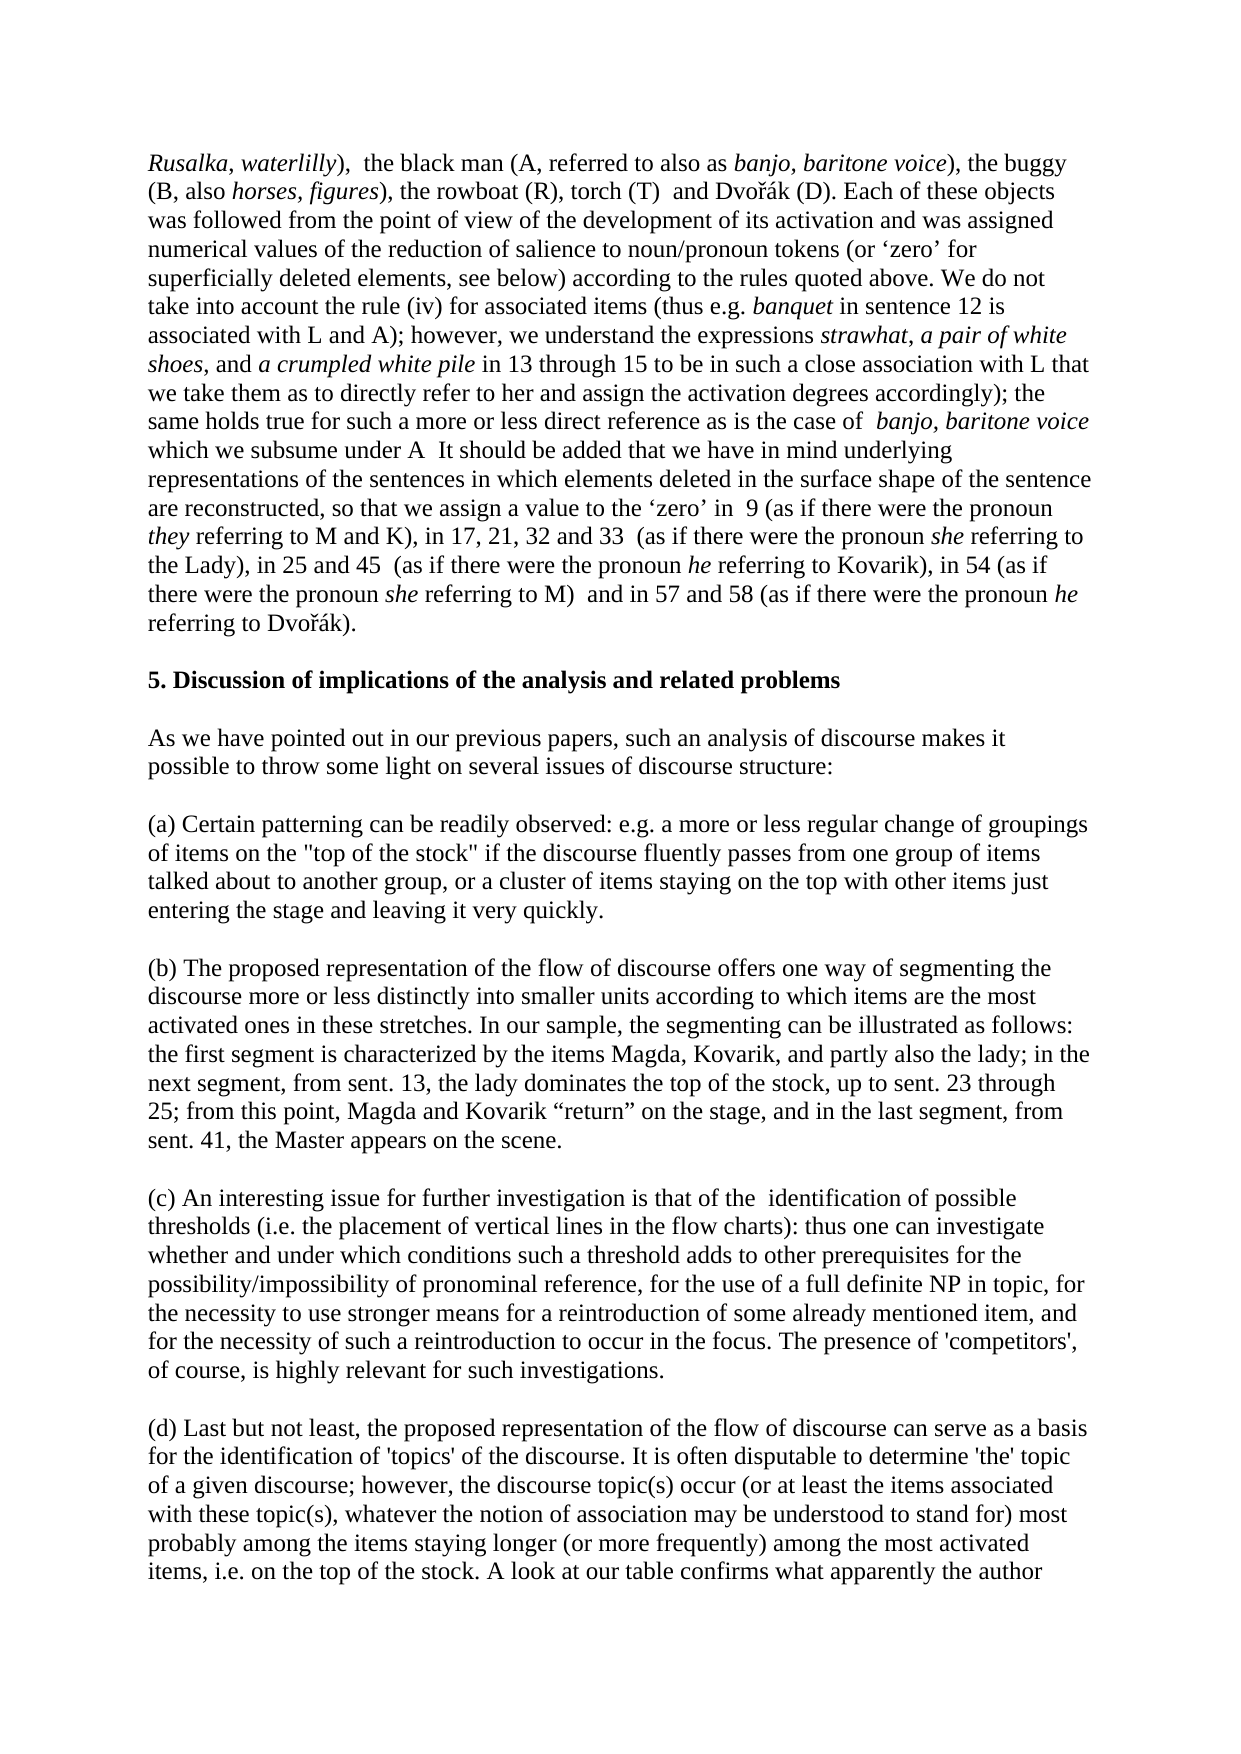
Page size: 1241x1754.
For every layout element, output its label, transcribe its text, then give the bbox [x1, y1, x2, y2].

text (b) The proposed representation of the flow of discourse offers one way of segmenting the discourse more or less distinctly into smaller units according to which items are the most activated ones in these stretches. In our sample, the segmenting can be illustrated as follows: the first segment is characterized by the items Magda, Kovarik, and partly also the lady; in the next segment, from sent. 13, the lady dominates the top of the stock, up to sent. 23 through 25; from this point, Magda and Kovarik “return” on the stage, and in the last segment, from sent. 41, the Master appears on the scene. [148, 953, 1093, 1154]
text (c) An interesting issue for further investigation is that of the identification of possible thresholds (i.e. the placement of vertical lines in the flow charts): thus one can investigate whether and under which conditions such a threshold adds to other prerequisites for the possibility/impossibility of pronominal reference, for the use of a full definite NP in topic, for the necessity to use stronger means for a reintroduction of some already mentioned item, and for the necessity of such a reintroduction to occur in the focus. The presence of 'competitors', of course, is highly relevant for such investigations. [148, 1183, 1093, 1384]
text 5. Discussion of implications of the analysis and related problems [148, 665, 1093, 694]
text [148, 148, 1093, 636]
text (a) Certain patterning can be readily observed: e.g. a more or less regular change of groupings of items on the "top of the stock" if the discourse fluently passes from one group of items talked about to another group, or a cluster of items staying on the top with other items just entering the stage and leaving it very quickly. [148, 809, 1093, 924]
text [148, 1413, 1093, 1585]
text As we have pointed out in our previous papers, such an analysis of discourse makes it possible to throw some light on several issues of discourse structure: [148, 723, 1093, 780]
